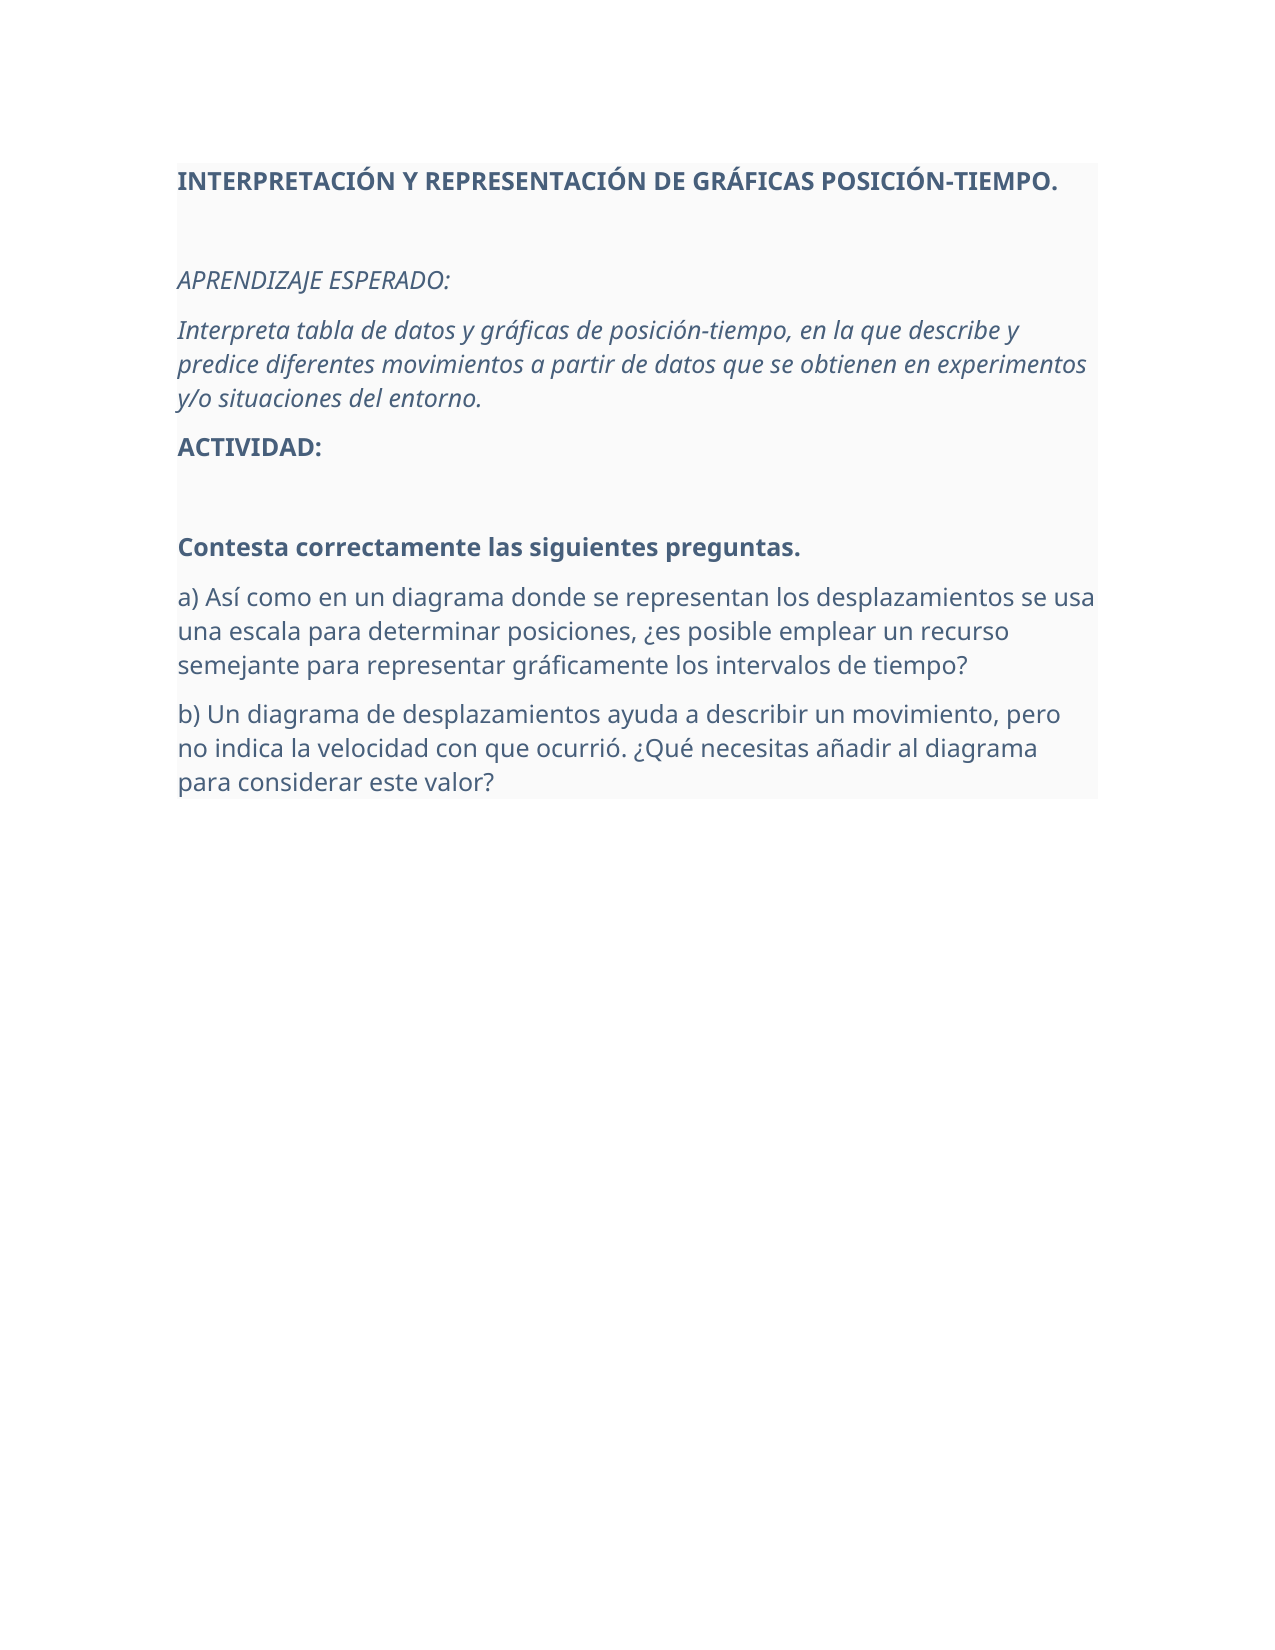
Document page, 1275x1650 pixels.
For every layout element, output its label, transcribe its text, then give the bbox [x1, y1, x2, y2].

text INTERPRETACIÓN Y REPRESENTACIÓN DE GRÁFICAS POSICIÓN-TIEMPO. [177, 163, 1098, 197]
text ACTIVIDAD: [177, 430, 1098, 464]
text APRENDIZAJE ESPERADO: [177, 263, 1098, 297]
text Contesta correctamente las siguientes preguntas. [177, 529, 1098, 563]
text Interpreta tabla de datos y gráficas de posición-tiempo, en la que describe y predice diferentes movimientos a partir de datos que se obtienen en experimentos y/o situaciones del entorno. [177, 312, 1098, 414]
text b) Un diagrama de desplazamientos ayuda a describir un movimiento, pero no indica la velocidad con que ocurrió. ¿Qué necesitas añadir al diagrama para considerar este valor? [177, 697, 1098, 799]
text a) Así como en un diagrama donde se representan los desplazamientos se usa una escala para determinar posiciones, ¿es posible emplear un recurso semejante para representar gráficamente los intervalos de tiempo? [177, 579, 1098, 681]
